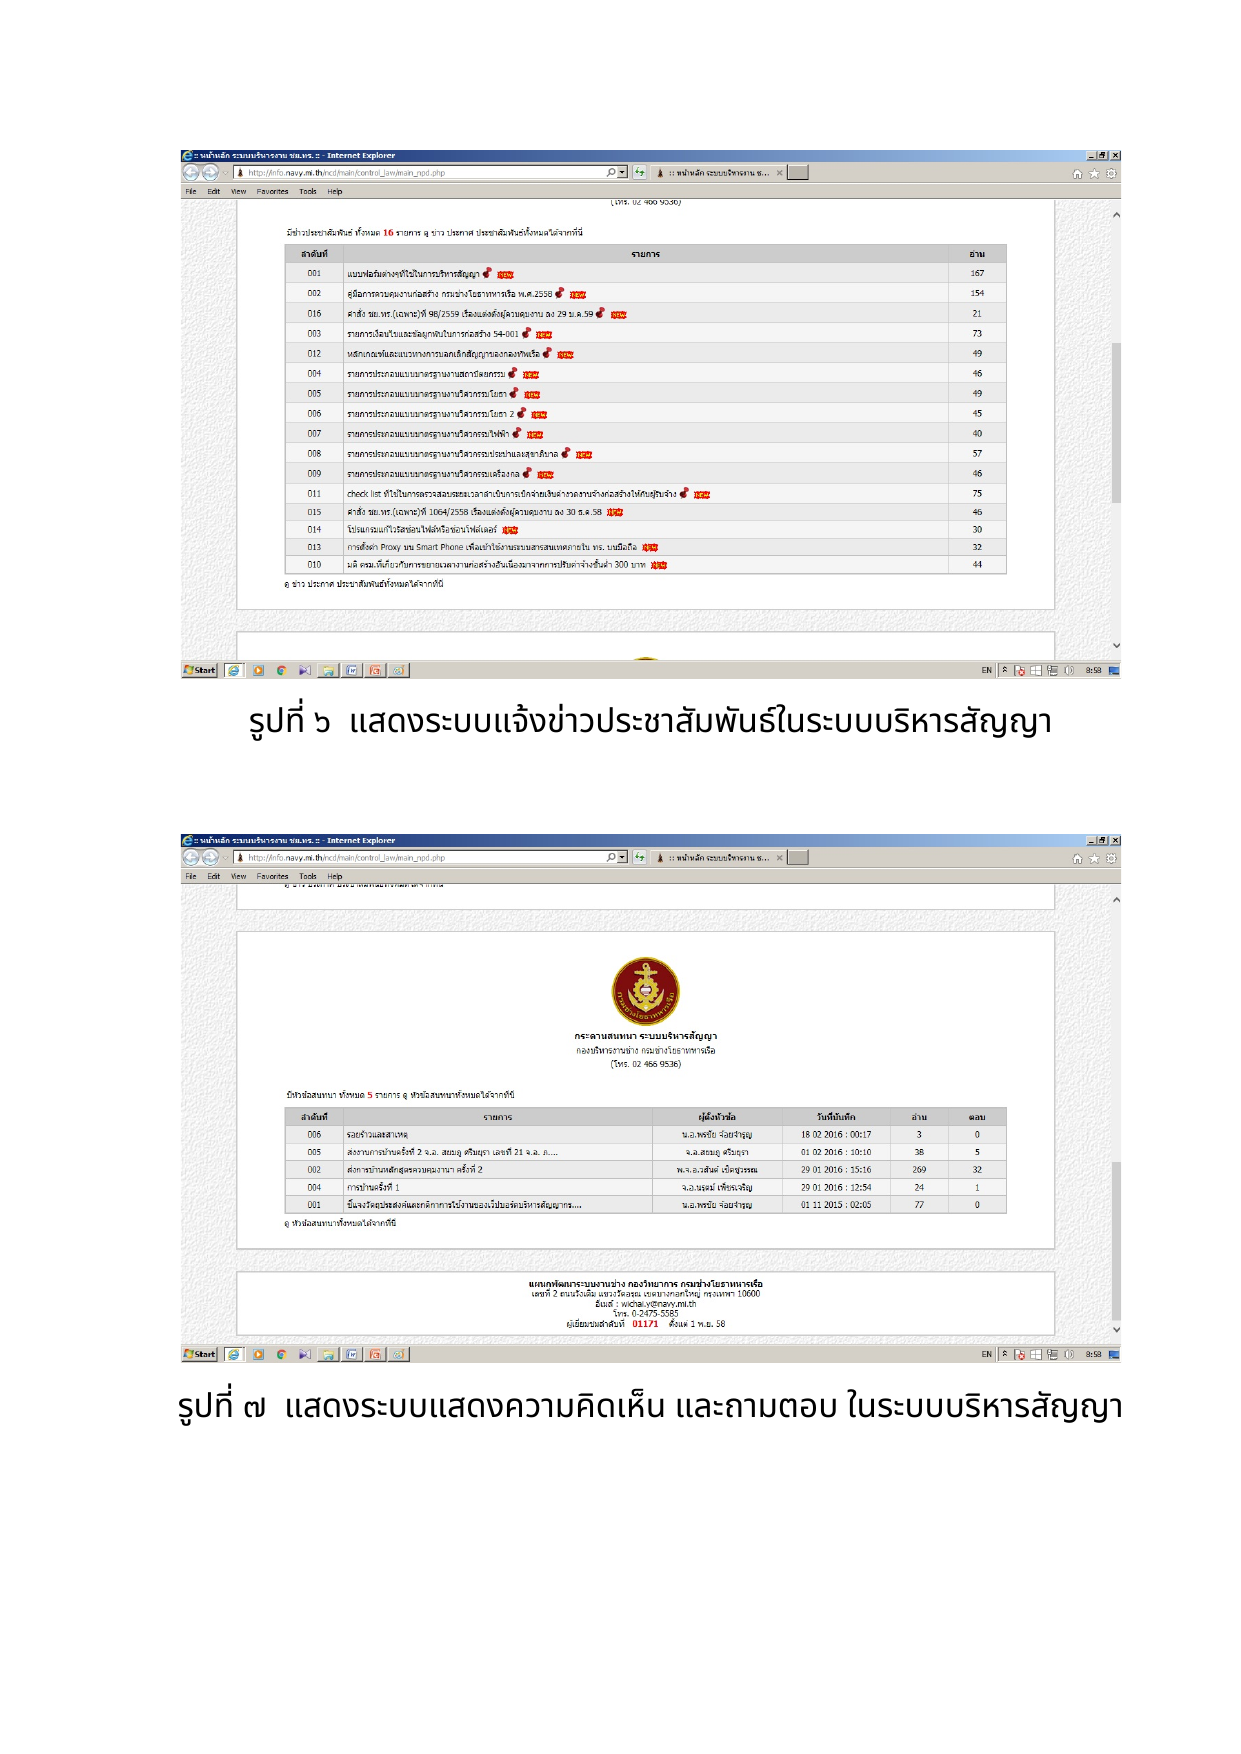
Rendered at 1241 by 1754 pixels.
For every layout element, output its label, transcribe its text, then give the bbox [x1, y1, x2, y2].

text รูปที่ ๗ แสดงระบบแสดงความคิดเห็น และถามตอบ ในระบบบริหารสัญญา [150, 1382, 1152, 1432]
text รูปที่ ๖ แสดงระบบแจ้งข่าวประชาสัมพันธ์ในระบบบริหารสัญญา [150, 697, 1152, 748]
picture [180, 150, 1122, 679]
picture [180, 834, 1122, 1363]
